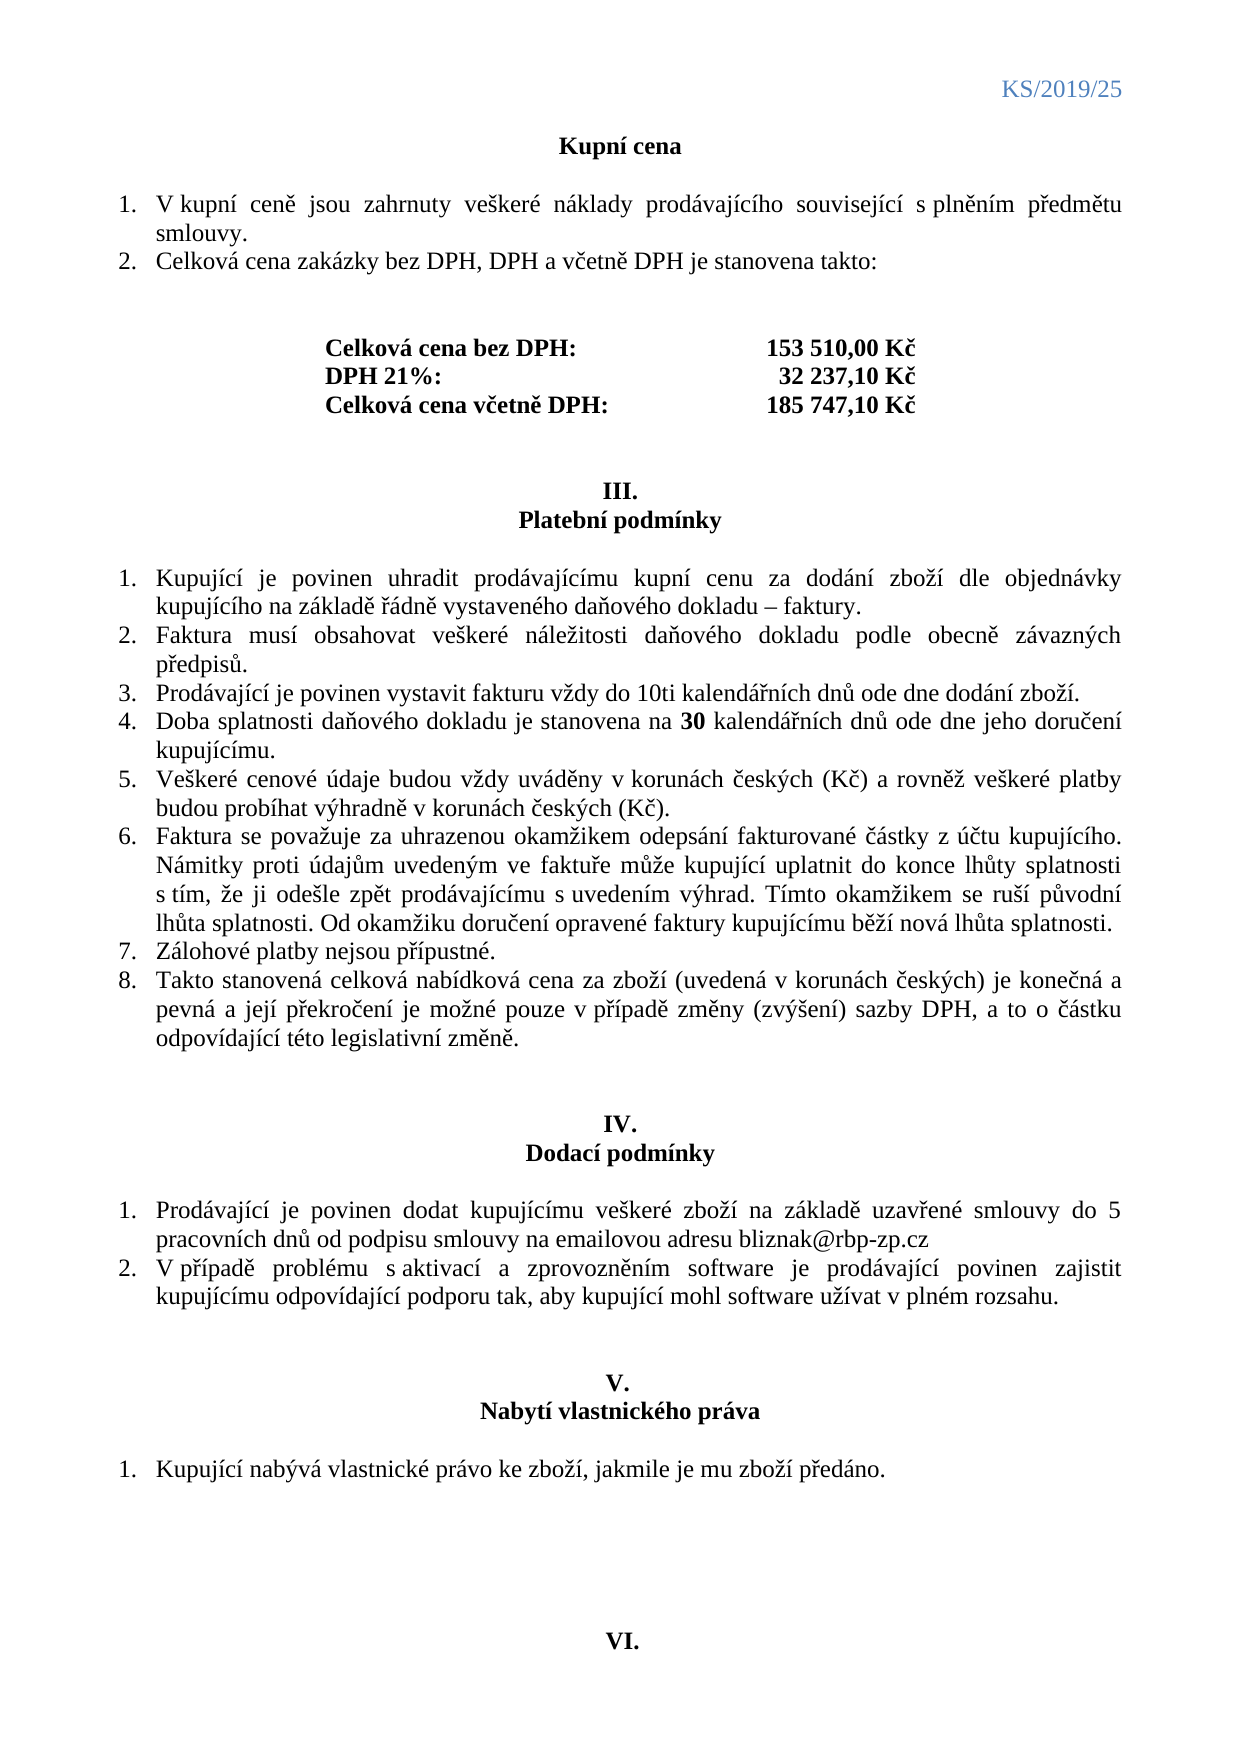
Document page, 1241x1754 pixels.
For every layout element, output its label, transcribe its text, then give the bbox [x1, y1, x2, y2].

text DPH 21%: 32 237,10 Kč [118, 361, 1122, 390]
text Dodací podmínky [118, 1138, 1122, 1166]
text Platební podmínky [118, 505, 1122, 534]
list Zálohové platby nejsou přípustné. [118, 936, 1122, 965]
list V případě problému s aktivací a zprovozněním software je prodávající povinen zajistit kupujícímu odpovídající podporu tak, aby kupující mohl software užívat v plném rozsahu. [118, 1253, 1122, 1310]
list Prodávající je povinen vystavit fakturu vždy do 10ti kalendářních dnů ode dne dodání zboží. [118, 678, 1122, 706]
text III. [118, 476, 1122, 505]
text V. [118, 1368, 1122, 1396]
list Kupující nabývá vlastnické právo ke zboží, jakmile je mu zboží předáno. [118, 1454, 1122, 1483]
text IV. [118, 1109, 1122, 1138]
list V kupní ceně jsou zahrnuty veškeré náklady prodávajícího související s plněním předmětu smlouvy. [118, 189, 1122, 246]
list Kupující je povinen uhradit prodávajícímu kupní cenu za dodání zboží dle objednávky kupujícího na základě řádně vystaveného daňového dokladu – faktury. [118, 563, 1122, 620]
text Celková cena bez DPH: 153 510,00 Kč [118, 333, 1122, 361]
list Prodávající je povinen dodat kupujícímu veškeré zboží na základě uzavřené smlouvy do 5 pracovních dnů od podpisu smlouvy na emailovou adresu bliznak@rbp-zp.cz [118, 1195, 1122, 1253]
list Veškeré cenové údaje budou vždy uváděny v korunách českých (Kč) a rovněž veškeré platby budou probíhat výhradně v korunách českých (Kč). [118, 764, 1122, 821]
text Celková cena včetně DPH: 185 747,10 Kč [118, 390, 1122, 419]
list Takto stanovená celková nabídková cena za zboží (uvedená v korunách českých) je konečná a pevná a její překročení je možné pouze v případě změny (zvýšení) sazby DPH, a to o částku odpovídající této legislativní změně. [118, 965, 1122, 1051]
list Doba splatnosti daňového dokladu je stanovena na 30 kalendářních dnů ode dne jeho doručení kupujícímu. [118, 706, 1122, 764]
text Kupní cena [118, 131, 1122, 160]
list Celková cena zakázky bez DPH, DPH a včetně DPH je stanovena takto: [118, 246, 1122, 275]
text VI. [118, 1626, 1122, 1655]
list Faktura musí obsahovat veškeré náležitosti daňového dokladu podle obecně závazných předpisů. [118, 620, 1122, 678]
list Faktura se považuje za uhrazenou okamžikem odepsání fakturované částky z účtu kupujícího. Námitky proti údajům uvedeným ve faktuře může kupující uplatnit do konce lhůty splatnosti s tím, že ji odešle zpět prodávajícímu s uvedením výhrad. Tímto okamžikem se ruší původní lhůta splatnosti. Od okamžiku doručení opravené faktury kupujícímu běží nová lhůta splatnosti. [118, 821, 1122, 936]
text Nabytí vlastnického práva [118, 1396, 1122, 1425]
